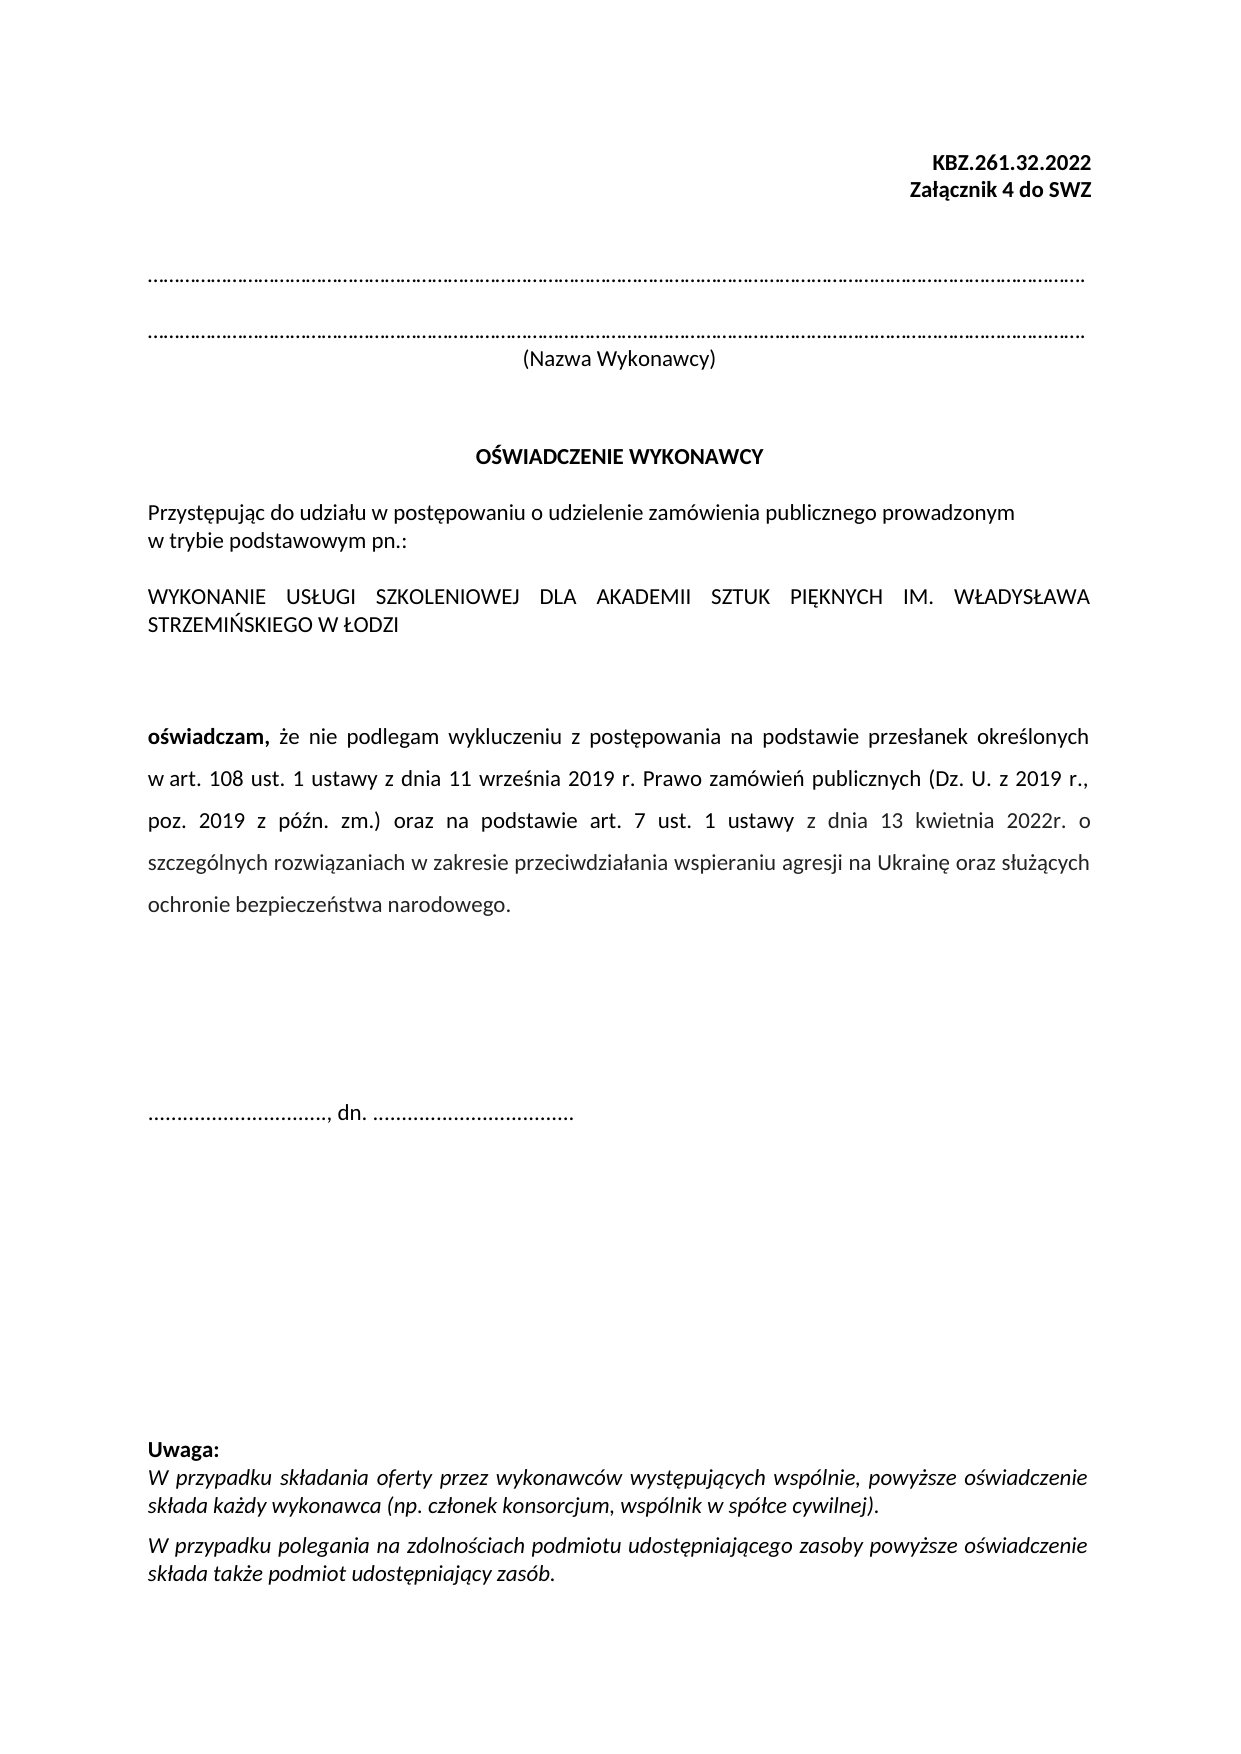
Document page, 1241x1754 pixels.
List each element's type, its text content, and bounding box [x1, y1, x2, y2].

text w trybie podstawowym pn.: [148, 526, 1091, 554]
text oświadczam, że nie podlegam wykluczeniu z postępowania na podstawie przesłanek określonych w art. 108 ust. 1 ustawy z dnia 11 września 2019 r. Prawo zamówień publicznych (Dz. U. z 2019 r., poz. 2019 z późn. zm.) oraz na podstawie art. 7 ust. 1 ustawy z dnia 13 kwietnia 2022r. o szczególnych rozwiązaniach w zakresie przeciwdziałania wspieraniu agresji na Ukrainę oraz służących ochronie bezpieczeństwa narodowego. [148, 722, 1091, 918]
text ……………………………………………………………………………………………………………………………………………………………. [148, 316, 1091, 344]
text Załącznik 4 do SWZ [148, 176, 1091, 204]
text Przystępując do udziału w postępowaniu o udzielenie zamówienia publicznego prowadzonym [148, 498, 1091, 526]
text WYKONANIE USŁUGI SZKOLENIOWEJ DLA AKADEMII SZTUK PIĘKNYCH IM. WŁADYSŁAWA STRZEMIŃSKIEGO W ŁODZI [148, 582, 1091, 638]
text OŚWIADCZENIE WYKONAWCY [148, 442, 1091, 470]
text KBZ.261.32.2022 [148, 148, 1091, 176]
text ..............................., dn. ................................... [148, 1098, 1091, 1126]
text Uwaga: [148, 1435, 1091, 1463]
text W przypadku składania oferty przez wykonawców występujących wspólnie, powyższe oświadczenie składa każdy wykonawca (np. członek konsorcjum, wspólnik w spółce cywilnej). [148, 1463, 1091, 1519]
text (Nazwa Wykonawcy) [148, 344, 1091, 372]
text ……………………………………………………………………………………………………………………………………………………………. [148, 260, 1091, 288]
text W przypadku polegania na zdolnościach podmiotu udostępniającego zasoby powyższe oświadczenie składa także podmiot udostępniający zasób. [148, 1531, 1091, 1587]
